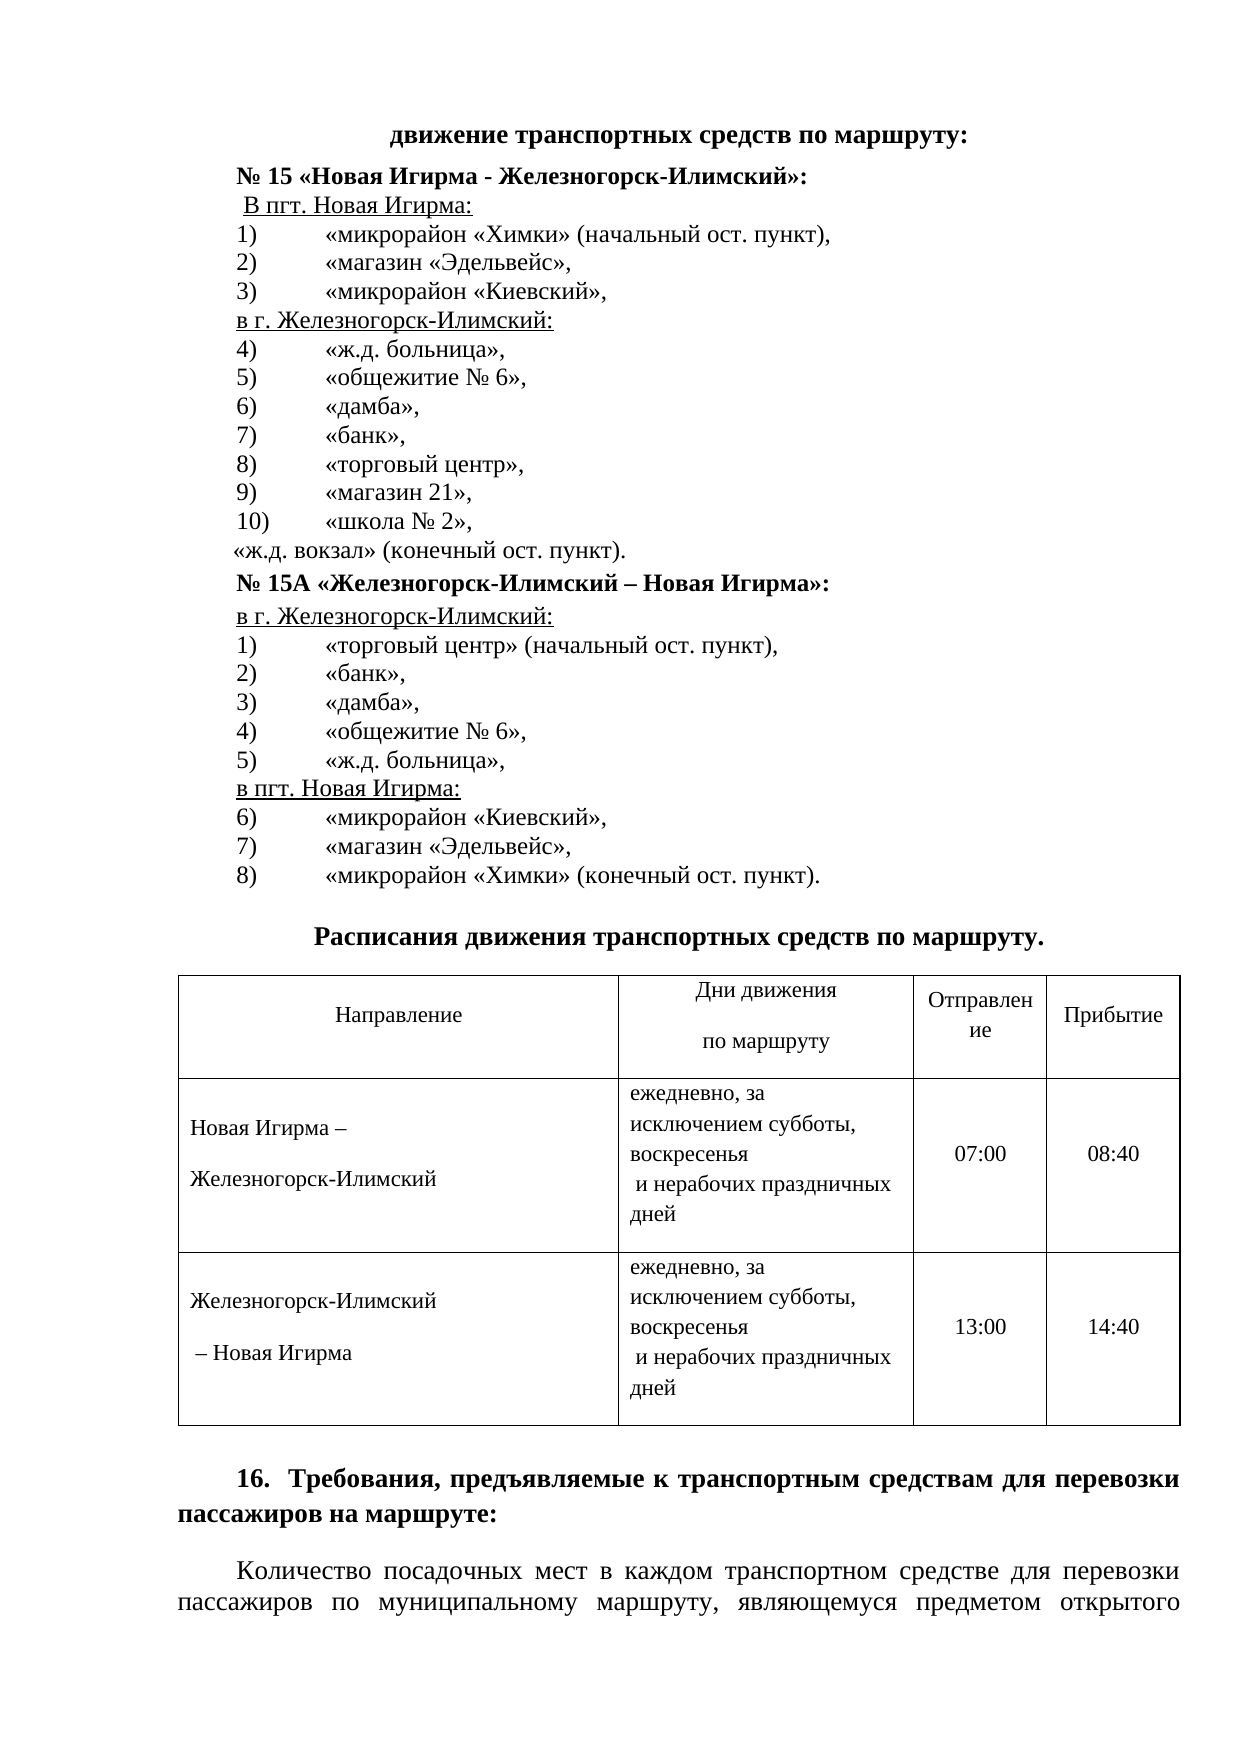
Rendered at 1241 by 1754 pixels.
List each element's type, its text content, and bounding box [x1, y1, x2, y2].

list «дамба», [181, 391, 1181, 420]
table_cell 08:40 [1047, 1079, 1179, 1252]
list в г. Железногорск-Илимский: [181, 601, 1181, 630]
list движение транспортных средств по маршруту: [177, 118, 1181, 149]
text Расписания движения транспортных средств по маршруту. [177, 920, 1181, 951]
list В пгт. Новая Игирма: [181, 190, 1181, 219]
table_cell Железногорск-Илимский – Новая Игирма [179, 1253, 618, 1425]
list «банк», [181, 420, 1181, 449]
table_cell Новая Игирма – Железногорск-Илимский [179, 1079, 618, 1252]
list «ж.д. больница», [181, 334, 1181, 362]
list «микрорайон «Химки» (конечный ост. пункт). [181, 860, 1181, 888]
list «магазин «Эдельвейс», [181, 247, 1181, 276]
list «микрорайон «Киевский», [181, 276, 1181, 305]
table_header Направление [179, 976, 618, 1078]
list в г. Железногорск-Илимский: [181, 305, 1181, 334]
table_header Дни движения по маршруту [619, 976, 913, 1078]
list «торговый центр», [181, 449, 1181, 477]
list «общежитие № 6», [181, 362, 1181, 391]
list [177, 1554, 1181, 1616]
table_cell ежедневно, за исключением субботы, воскресенья и нерабочих праздничных дней [619, 1079, 913, 1252]
list «микрорайон «Химки» (начальный ост. пункт), [181, 219, 1181, 247]
table_cell 14:40 [1047, 1253, 1179, 1425]
list «школа № 2», [181, 506, 1181, 535]
list № 15 «Новая Игирма - Железногорск-Илимский»: [177, 161, 1181, 190]
list «общежитие № 6», [181, 716, 1181, 745]
list «дамба», [181, 687, 1181, 716]
list «магазин «Эдельвейс», [181, 831, 1181, 860]
table_cell 07:00 [914, 1079, 1046, 1252]
list «ж.д. больница», [181, 745, 1181, 773]
list «торговый центр» (начальный ост. пункт), [181, 630, 1181, 658]
table_cell ежедневно, за исключением субботы, воскресенья и нерабочих праздничных дней [619, 1253, 913, 1425]
list «микрорайон «Киевский», [181, 802, 1181, 831]
list «банк», [181, 658, 1181, 687]
list «магазин 21», [181, 477, 1181, 506]
table_header Прибытие [1047, 976, 1179, 1078]
list в пгт. Новая Игирма: [181, 773, 1181, 802]
table_cell 13:00 [914, 1253, 1046, 1425]
text № 15А «Железногорск-Илимский – Новая Игирма»: [177, 568, 1181, 597]
table_header Отправление [914, 976, 1046, 1078]
text 16. Требования, предъявляемые к транспортным средствам для перевозки пассажиров на маршруте: [177, 1462, 1181, 1529]
text «ж.д. вокзал» (конечный ост. пункт). [177, 535, 1181, 564]
